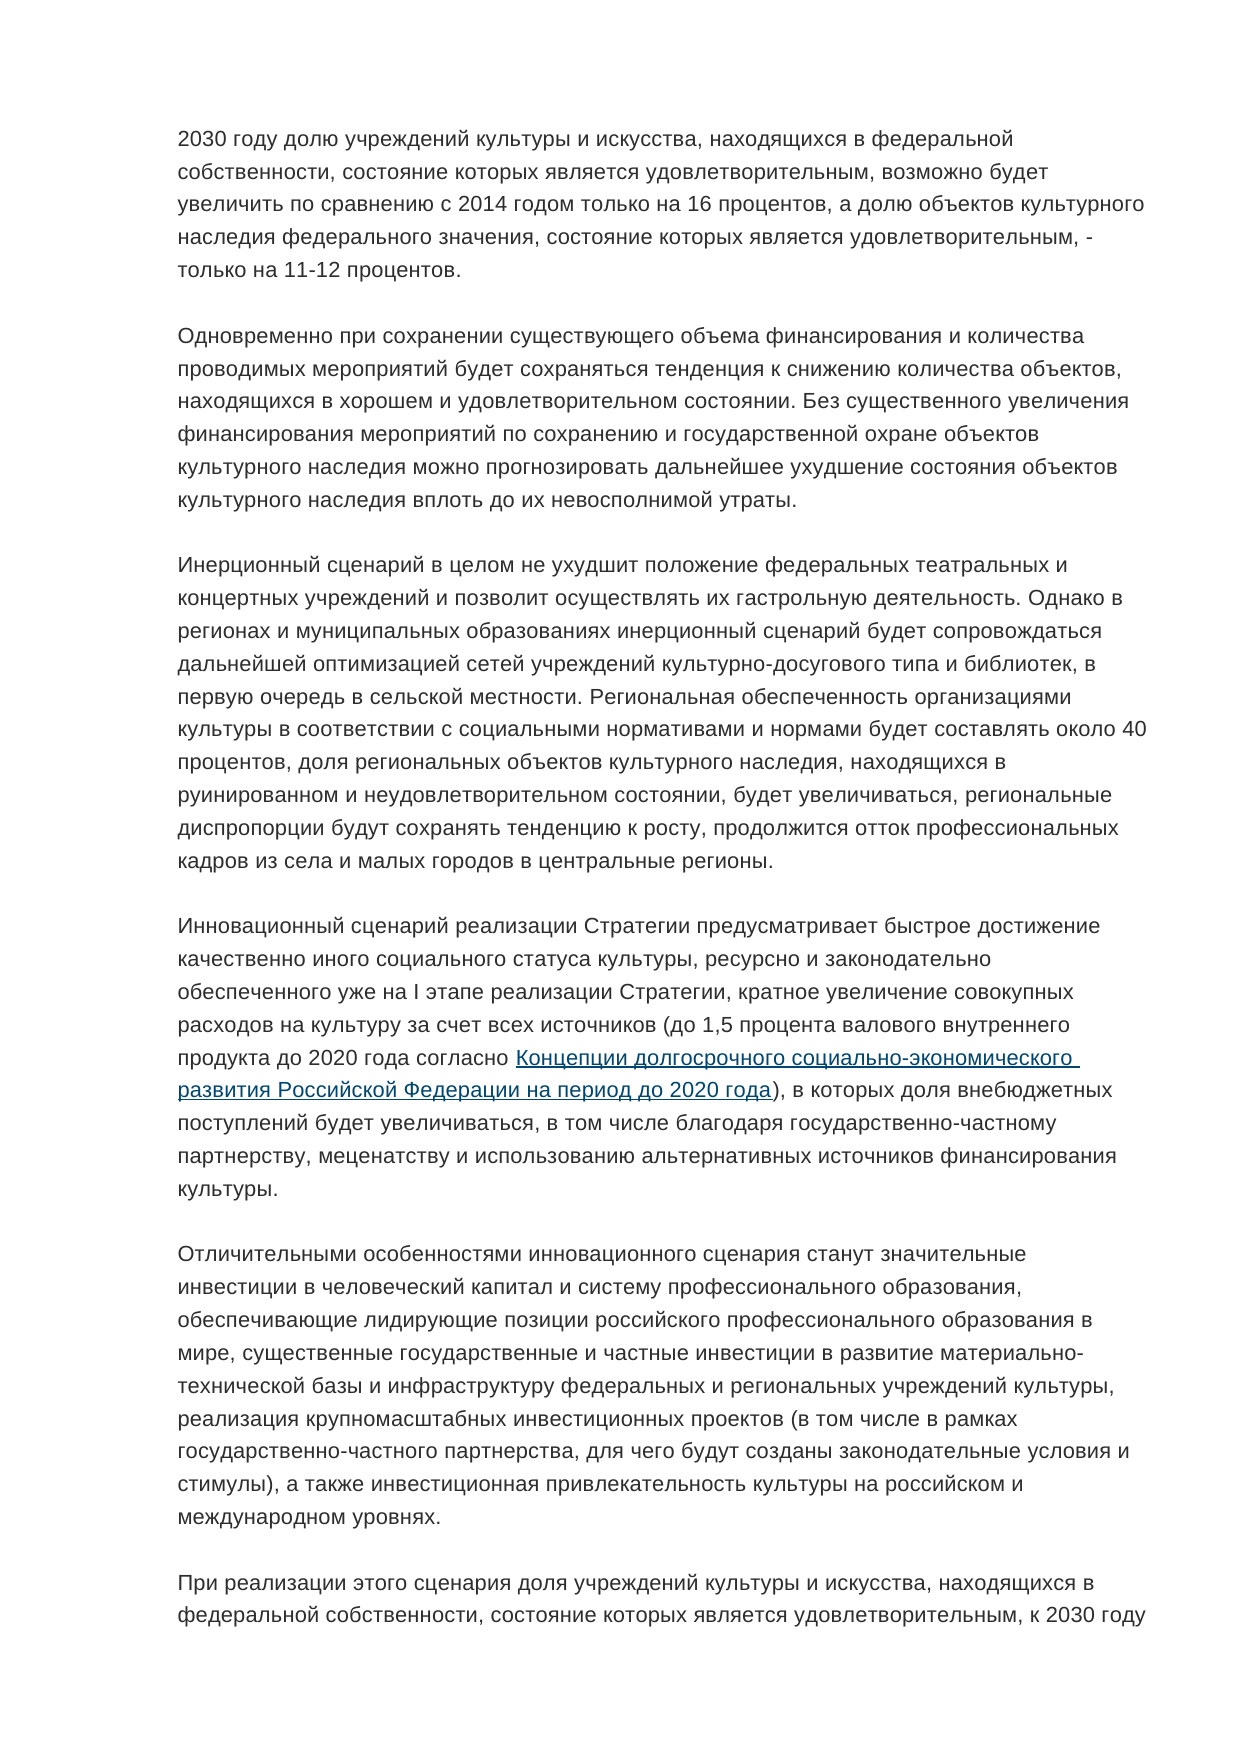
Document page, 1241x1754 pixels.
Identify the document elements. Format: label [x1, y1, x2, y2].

text [177, 118, 1152, 1627]
